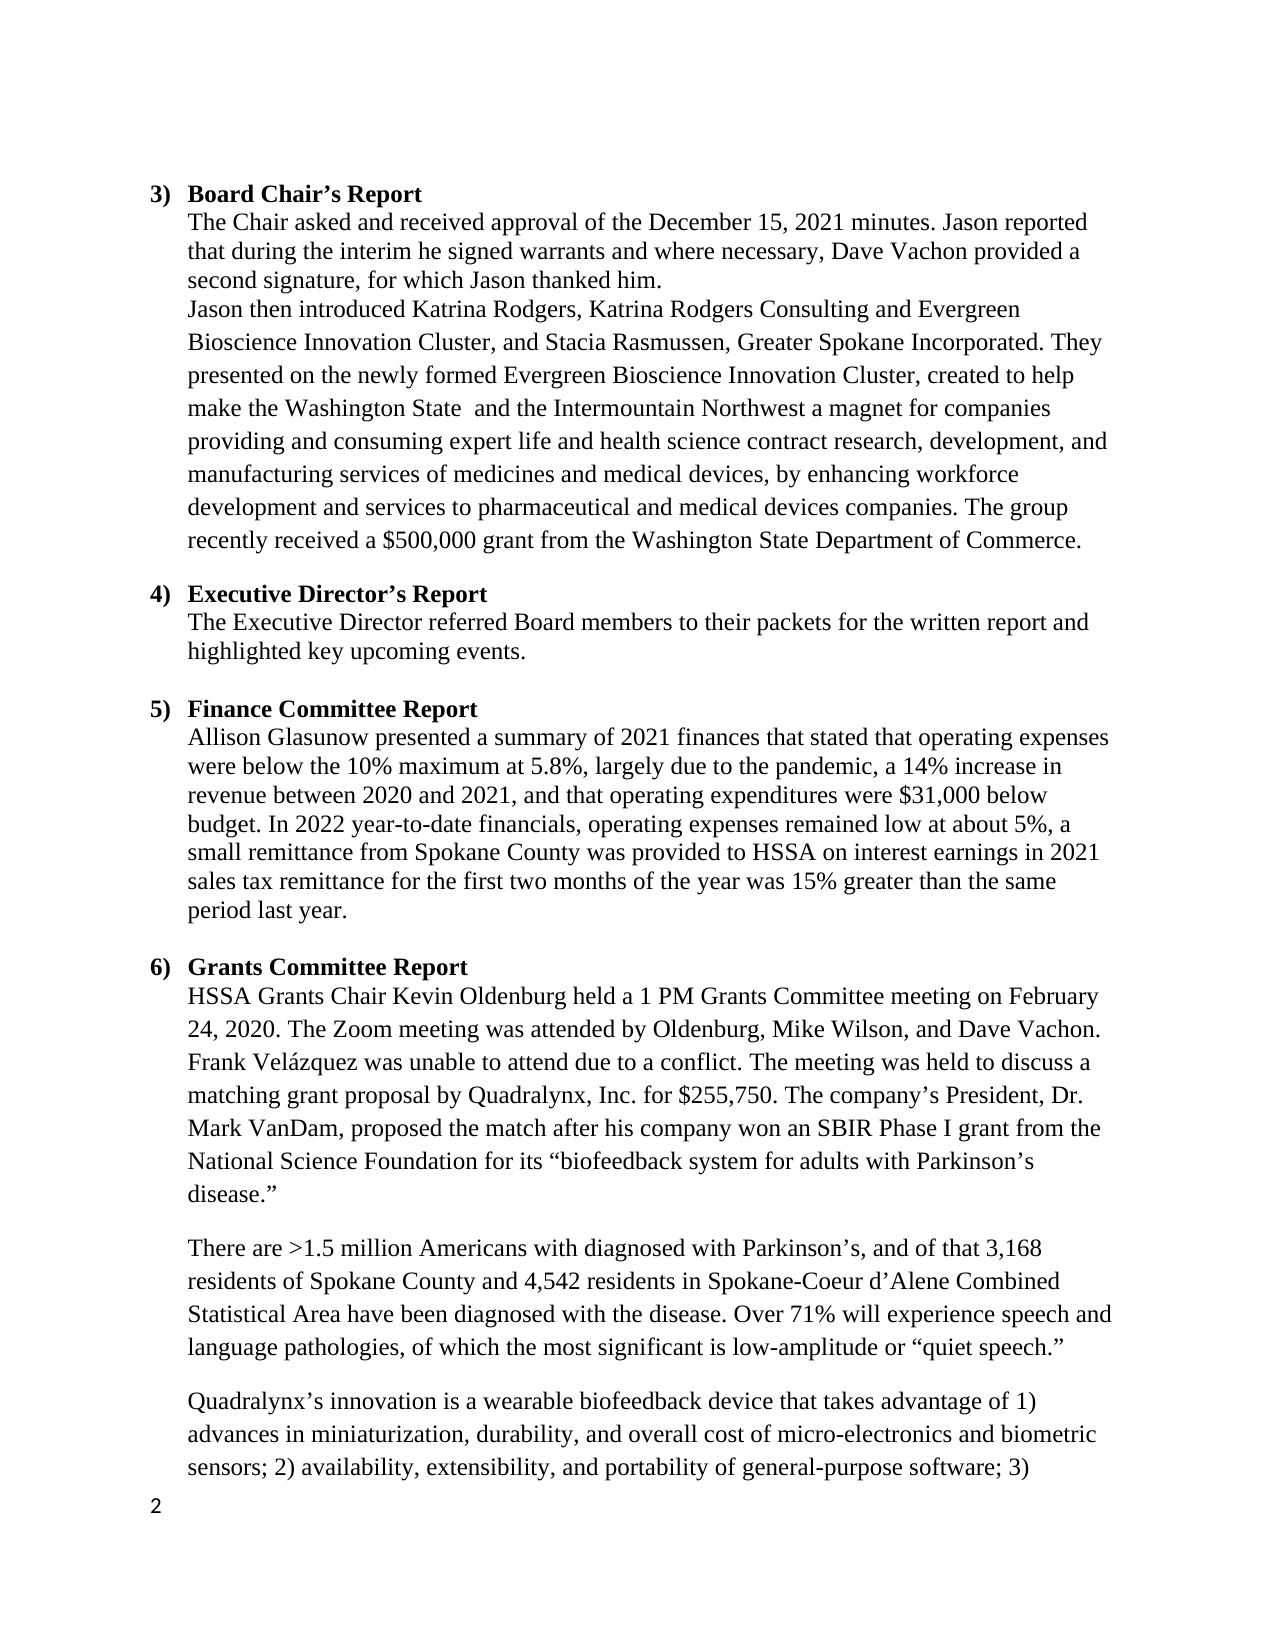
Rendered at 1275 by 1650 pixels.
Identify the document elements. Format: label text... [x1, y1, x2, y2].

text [187, 1386, 1125, 1481]
text There are >1.5 million Americans with diagnosed with Parkinson’s, and of that 3,168 residents of Spokane County and 4,542 residents in Spokane-Coeur d’Alene Combined Statistical Area have been diagnosed with the disease. Over 71% will experience speech and language pathologies, of which the most significant is low-amplitude or “quiet speech.” [187, 1233, 1125, 1361]
list Board Chair’s Report [150, 179, 1125, 207]
text Allison Glasunow presented a summary of 2021 finances that stated that operating expenses were below the 10% maximum at 5.8%, largely due to the pandemic, a 14% increase in revenue between 2020 and 2021, and that operating expenditures were $31,000 below budget. In 2022 year-to-date financials, operating expenses remained low at about 5%, a small remittance from Spokane County was provided to HSSA on interest earnings in 2021 sales tax remittance for the first two months of the year was 15% greater than the same period last year. [187, 722, 1125, 924]
list Finance Committee Report [150, 694, 1125, 722]
text The Chair asked and received approval of the December 15, 2021 minutes. Jason reported that during the interim he signed warrants and where necessary, Dave Vachon provided a second signature, for which Jason thanked him. [187, 207, 1125, 294]
text Jason then introduced Katrina Rodgers, Katrina Rodgers Consulting and Evergreen Bioscience Innovation Cluster, and Stacia Rasmussen, Greater Spokane Incorporated. They presented on the newly formed Evergreen Bioscience Innovation Cluster, created to help make the Washington State and the Intermountain Northwest a magnet for companies providing and consuming expert life and health science contract research, development, and manufacturing services of medicines and medical devices, by enhancing workforce development and services to pharmaceutical and medical devices companies. The group recently received a $500,000 grant from the Washington State Department of Commerce. [187, 294, 1125, 554]
text The Executive Director referred Board members to their packets for the written report and highlighted key upcoming events. [187, 607, 1125, 665]
list Executive Director’s Report [150, 579, 1125, 607]
text HSSA Grants Chair Kevin Oldenburg held a 1 PM Grants Committee meeting on February 24, 2020. The Zoom meeting was attended by Oldenburg, Mike Wilson, and Dave Vachon. Frank Velázquez was unable to attend due to a conflict. The meeting was held to discuss a matching grant proposal by Quadralynx, Inc. for $255,750. The company’s President, Dr. Mark VanDam, proposed the match after his company won an SBIR Phase I grant from the National Science Foundation for its “biofeedback system for adults with Parkinson’s disease.” [187, 981, 1125, 1208]
list Grants Committee Report [150, 952, 1125, 981]
